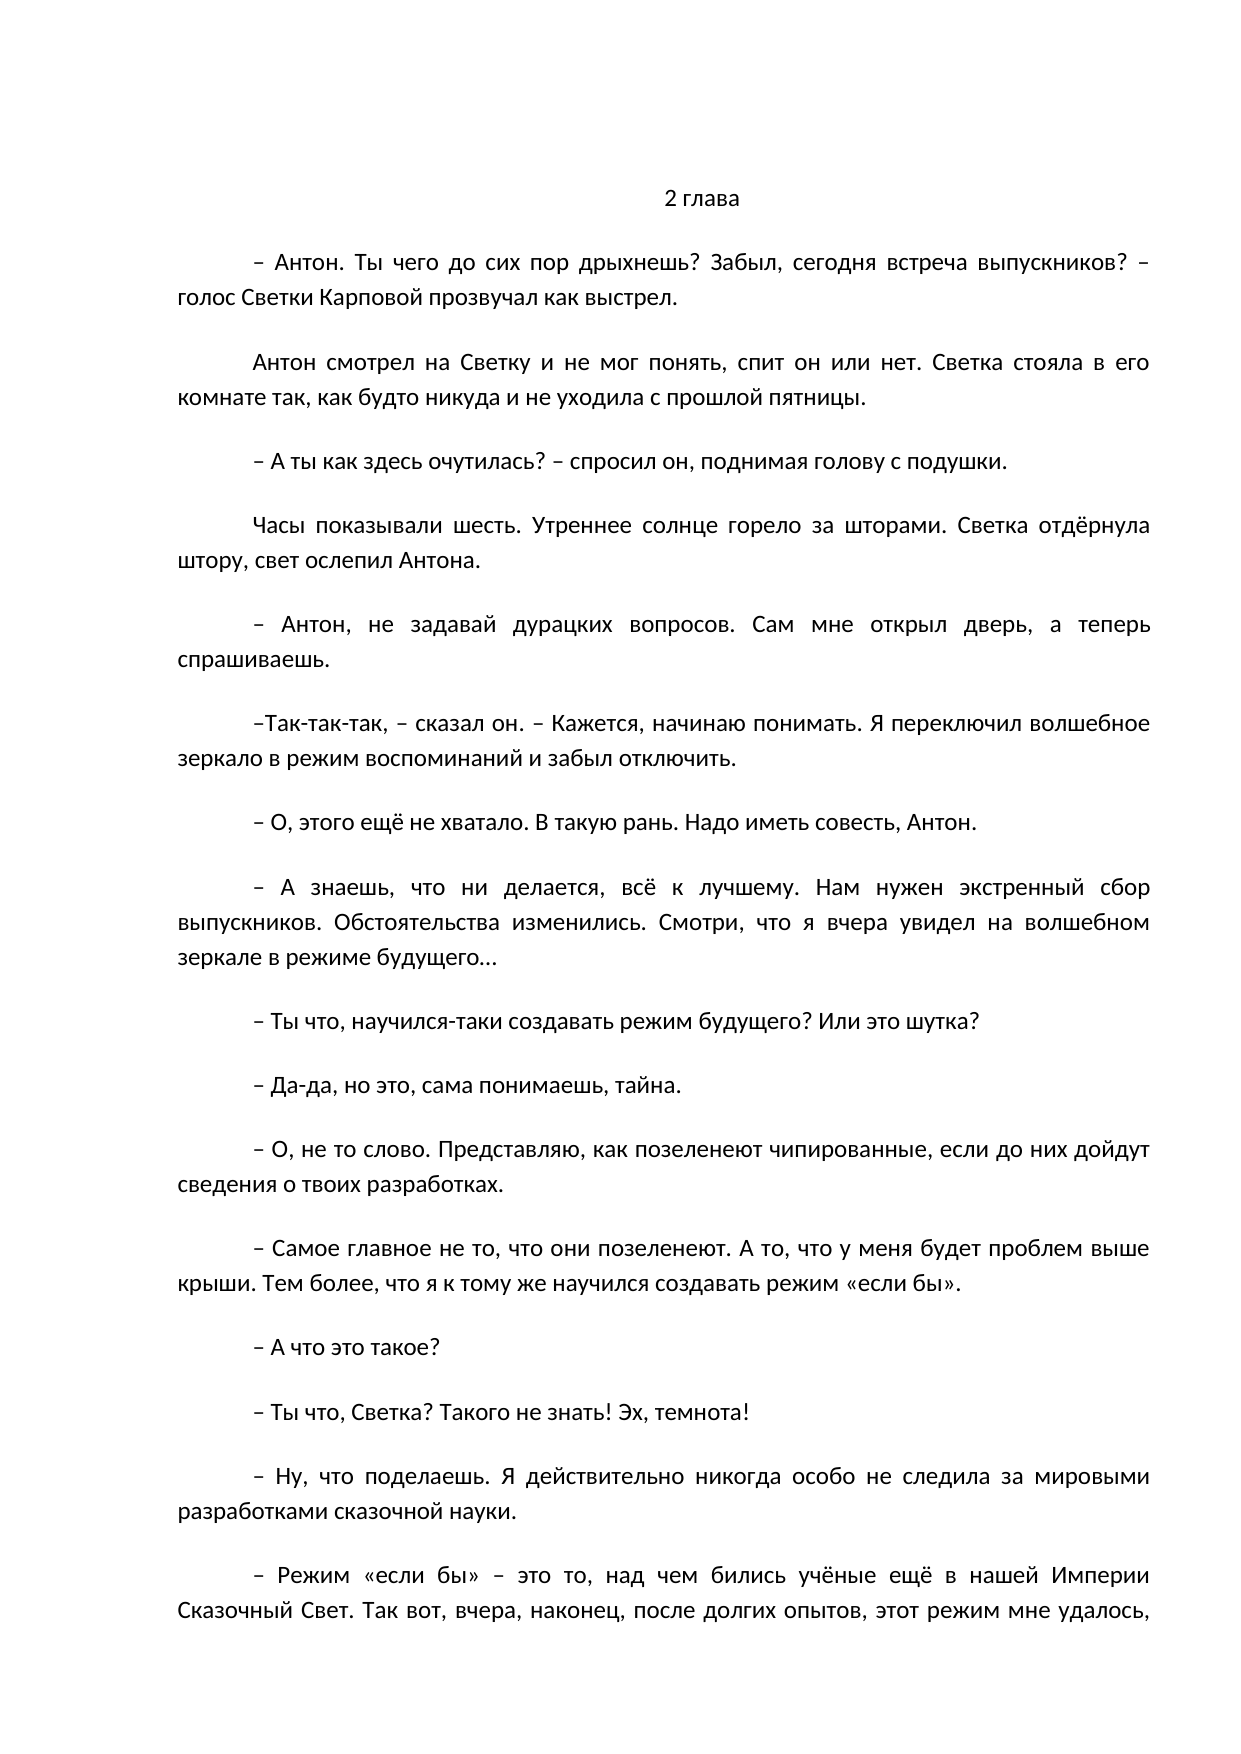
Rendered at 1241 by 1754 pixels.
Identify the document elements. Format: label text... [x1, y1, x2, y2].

text – Ты что, Светка? Такого не знать! Эх, темнота! [177, 1396, 1152, 1426]
text 2 глава [177, 182, 1152, 213]
text Антон смотрел на Светку и не мог понять, спит он или нет. Светка стояла в его комнате так, как будто никуда и не уходила с прошлой пятницы. [177, 346, 1152, 411]
text – Ты что, научился-таки создавать режим будущего? Или это шутка? [177, 1005, 1152, 1035]
text – А что это такое? [177, 1331, 1152, 1362]
text – Антон. Ты чего до сих пор дрыхнешь? Забыл, сегодня встреча выпускников? – голос Светки Карповой прозвучал как выстрел. [177, 246, 1152, 312]
text – Ну, что поделаешь. Я действительно никогда особо не следила за мировыми разработками сказочной науки. [177, 1460, 1152, 1525]
text Часы показывали шесть. Утреннее солнце горело за шторами. Светка отдёрнула штору, свет ослепил Антона. [177, 509, 1152, 574]
text – О, не то слово. Представляю, как позеленеют чипированные, если до них дойдут сведения о твоих разработках. [177, 1133, 1152, 1199]
text – Самое главное не то, что они позеленеют. А то, что у меня будет проблем выше крыши. Тем более, что я к тому же научился создавать режим «если бы». [177, 1232, 1152, 1298]
text – О, этого ещё не хватало. В такую рань. Надо иметь совесть, Антон. [177, 806, 1152, 837]
text – Антон, не задавай дурацких вопросов. Сам мне открыл дверь, а теперь спрашиваешь. [177, 608, 1152, 674]
text – А ты как здесь очутилась? – спросил он, поднимая голову с подушки. [177, 445, 1152, 475]
text – Да-да, но это, сама понимаешь, тайна. [177, 1069, 1152, 1099]
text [177, 1559, 1152, 1624]
text – А знаешь, что ни делается, всё к лучшему. Нам нужен экстренный сбор выпускников. Обстоятельства изменились. Смотри, что я вчера увидел на волшебном зеркале в режиме будущего… [177, 871, 1152, 971]
text –Так-так-так, – сказал он. – Кажется, начинаю понимать. Я переключил волшебное зеркало в режим воспоминаний и забыл отключить. [177, 707, 1152, 773]
